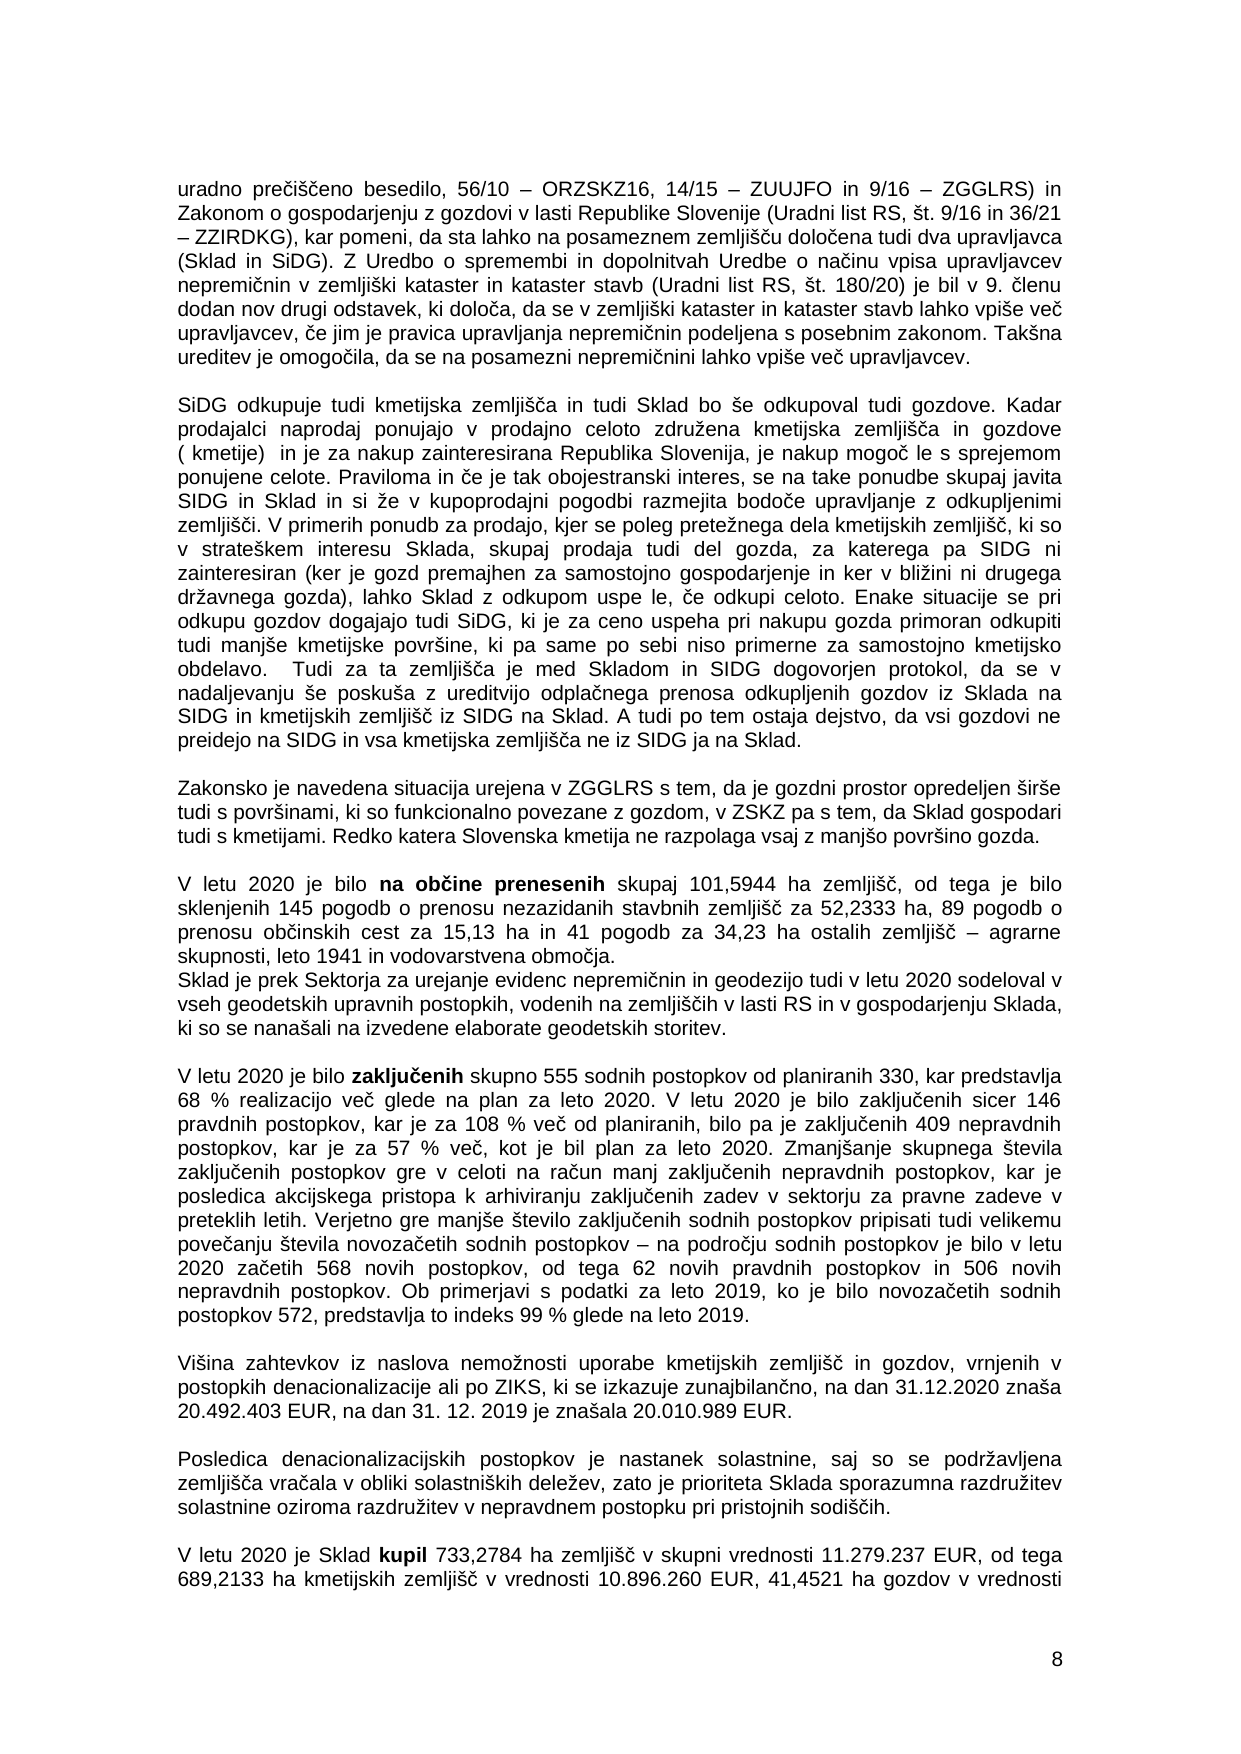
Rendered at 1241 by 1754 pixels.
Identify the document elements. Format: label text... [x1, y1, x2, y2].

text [177, 1543, 1063, 1591]
text Sklad je prek Sektorja za urejanje evidenc nepremičnin in geodezijo tudi v letu 2020 sodeloval v vseh geodetskih upravnih postopkih, vodenih na zemljiščih v lasti RS in v gospodarjenju Sklada, ki so se nanašali na izvedene elaborate geodetskih storitev. [177, 968, 1063, 1040]
text SiDG odkupuje tudi kmetijska zemljišča in tudi Sklad bo še odkupoval tudi gozdove. Kadar prodajalci naprodaj ponujajo v prodajno celoto združena kmetijska zemljišča in gozdove ( kmetije) in je za nakup zainteresirana Republika Slovenija, je nakup mogoč le s sprejemom ponujene celote. Praviloma in če je tak obojestranski interes, se na take ponudbe skupaj javita SIDG in Sklad in si že v kupoprodajni pogodbi razmejita bodoče upravljanje z odkupljenimi zemljišči. V primerih ponudb za prodajo, kjer se poleg pretežnega dela kmetijskih zemljišč, ki so v strateškem interesu Sklada, skupaj prodaja tudi del gozda, za katerega pa SIDG ni zainteresiran (ker je gozd premajhen za samostojno gospodarjenje in ker v bližini ni drugega državnega gozda), lahko Sklad z odkupom uspe le, če odkupi celoto. Enake situacije se pri odkupu gozdov dogajajo tudi SiDG, ki je za ceno uspeha pri nakupu gozda primoran odkupiti tudi manjše kmetijske površine, ki pa same po sebi niso primerne za samostojno kmetijsko obdelavo. Tudi za ta zemljišča je med Skladom in SIDG dogovorjen protokol, da se v nadaljevanju še poskuša z ureditvijo odplačnega prenosa odkupljenih gozdov iz Sklada na SIDG in kmetijskih zemljišč iz SIDG na Sklad. A tudi po tem ostaja dejstvo, da vsi gozdovi ne preidejo na SIDG in vsa kmetijska zemljišča ne iz SIDG ja na Sklad. [177, 393, 1063, 752]
text Posledica denacionalizacijskih postopkov je nastanek solastnine, saj so se podržavljena zemljišča vračala v obliki solastniških deležev, zato je prioriteta Sklada sporazumna razdružitev solastnine oziroma razdružitev v nepravdnem postopku pri pristojnih sodiščih. [177, 1447, 1063, 1519]
text Višina zahtevkov iz naslova nemožnosti uporabe kmetijskih zemljišč in gozdov, vrnjenih v postopkih denacionalizacije ali po ZIKS, ki se izkazuje zunajbilančno, na dan 31.12.2020 znaša 20.492.403 EUR, na dan 31. 12. 2019 je znašala 20.010.989 EUR. [177, 1351, 1063, 1423]
text Zakonsko je navedena situacija urejena v ZGGLRS s tem, da je gozdni prostor opredeljen širše tudi s površinami, ki so funkcionalno povezane z gozdom, v ZSKZ pa s tem, da Sklad gospodari tudi s kmetijami. Redko katera Slovenska kmetija ne razpolaga vsaj z manjšo površino gozda. [177, 776, 1063, 848]
text V letu 2020 je bilo na občine prenesenih skupaj 101,5944 ha zemljišč, od tega je bilo sklenjenih 145 pogodb o prenosu nezazidanih stavbnih zemljišč za 52,2333 ha, 89 pogodb o prenosu občinskih cest za 15,13 ha in 41 pogodb za 34,23 ha ostalih zemljišč – agrarne skupnosti, leto 1941 in vodovarstvena območja. [177, 872, 1063, 968]
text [177, 177, 1063, 369]
text V letu 2020 je bilo zaključenih skupno 555 sodnih postopkov od planiranih 330, kar predstavlja 68 % realizacijo več glede na plan za leto 2020. V letu 2020 je bilo zaključenih sicer 146 pravdnih postopkov, kar je za 108 % več od planiranih, bilo pa je zaključenih 409 nepravdnih postopkov, kar je za 57 % več, kot je bil plan za leto 2020. Zmanjšanje skupnega števila zaključenih postopkov gre v celoti na račun manj zaključenih nepravdnih postopkov, kar je posledica akcijskega pristopa k arhiviranju zaključenih zadev v sektorju za pravne zadeve v preteklih letih. Verjetno gre manjše število zaključenih sodnih postopkov pripisati tudi velikemu povečanju števila novozačetih sodnih postopkov – na področju sodnih postopkov je bilo v letu 2020 začetih 568 novih postopkov, od tega 62 novih pravdnih postopkov in 506 novih nepravdnih postopkov. Ob primerjavi s podatki za leto 2019, ko je bilo novozačetih sodnih postopkov 572, predstavlja to indeks 99 % glede na leto 2019. [177, 1064, 1063, 1327]
